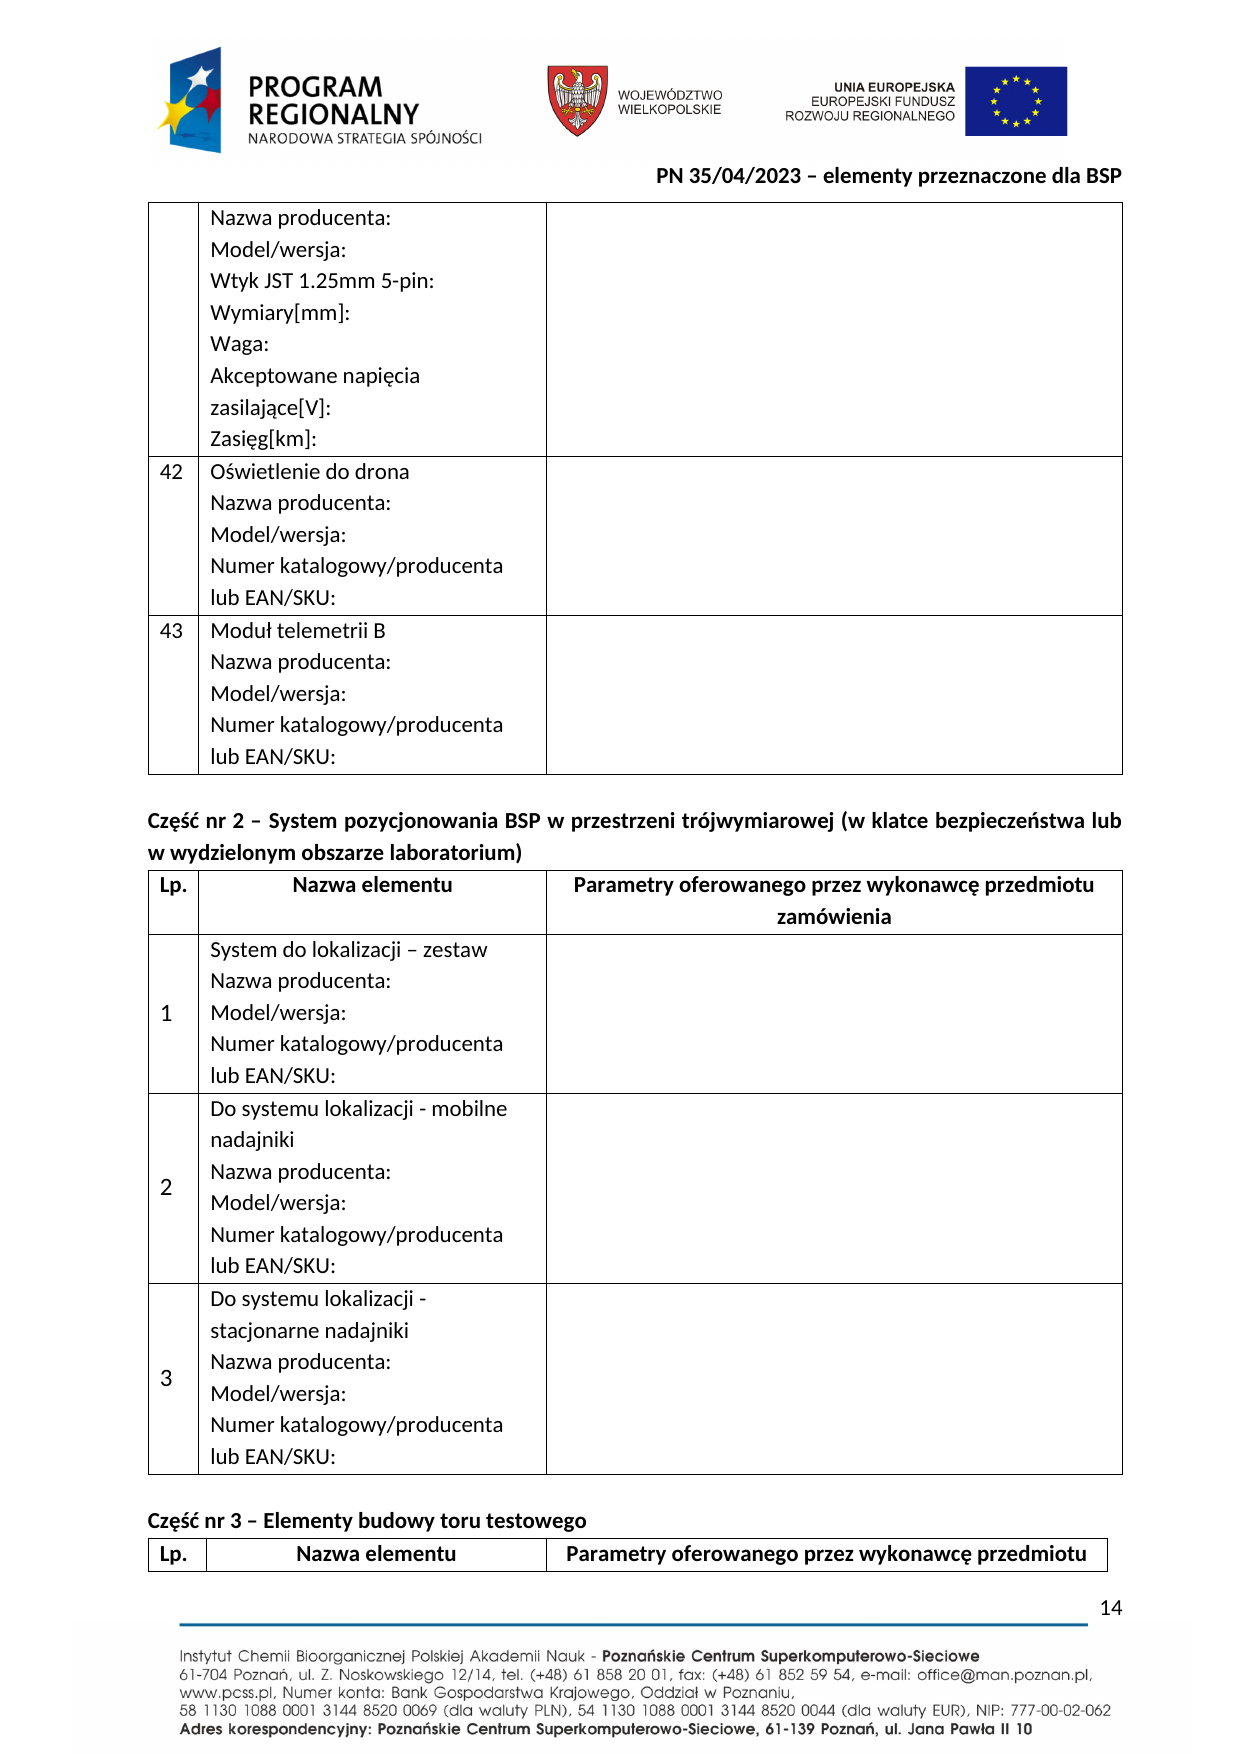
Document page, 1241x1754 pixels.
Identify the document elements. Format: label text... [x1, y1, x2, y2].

table_cell 3 [149, 1284, 198, 1474]
table_cell Moduł telemetrii B Nazwa producenta: Model/wersja: Numer katalogowy/producenta lub EAN/SKU: [199, 616, 546, 774]
table_header Parametry oferowanego przez wykonawcę przedmiotu zamówienia [547, 871, 1122, 934]
table_cell 42 [149, 457, 198, 615]
picture [72, 1622, 1195, 1754]
table_header Lp. [149, 1539, 206, 1571]
table_cell [547, 203, 1122, 456]
table_cell [547, 1094, 1122, 1283]
table_header Lp. [149, 871, 198, 934]
table_cell 43 [149, 616, 198, 774]
text Część nr 2 – System pozycjonowania BSP w przestrzeni trójwymiarowej (w klatce bezpieczeństwa lub w wydzielonym obszarze laboratorium) [148, 806, 1122, 866]
table_cell [547, 616, 1122, 774]
table_header Nazwa elementu [207, 1539, 546, 1571]
picture [147, 36, 1069, 167]
table_cell 2 [149, 1094, 198, 1283]
table_cell System do lokalizacji – zestaw Nazwa producenta: Model/wersja: Numer katalogowy/producenta lub EAN/SKU: [199, 935, 546, 1093]
table_cell Do systemu lokalizacji - mobilne nadajniki Nazwa producenta: Model/wersja: Numer katalogowy/producenta lub EAN/SKU: [199, 1094, 546, 1283]
table_header Parametry oferowanego przez wykonawcę przedmiotu zamówienia [547, 1539, 1107, 1571]
table_cell Odbiornik Nazwa producenta: Model/wersja: Wtyk JST 1.25mm 5-pin: Wymiary[mm]: Waga: Akceptowane napięcia zasilające[V]: Zasięg[km]: [199, 203, 546, 456]
table_header Nazwa elementu [199, 871, 546, 934]
table_cell 41 [149, 203, 198, 456]
table_cell [547, 1284, 1122, 1474]
table_cell 1 [149, 935, 198, 1093]
table_cell Oświetlenie do drona Nazwa producenta: Model/wersja: Numer katalogowy/producenta lub EAN/SKU: [199, 457, 546, 615]
table_cell [547, 935, 1122, 1093]
table_cell Do systemu lokalizacji - stacjonarne nadajniki Nazwa producenta: Model/wersja: Numer katalogowy/producenta lub EAN/SKU: [199, 1284, 546, 1474]
text Część nr 3 – Elementy budowy toru testowego [148, 1506, 1122, 1534]
table_cell [547, 457, 1122, 615]
